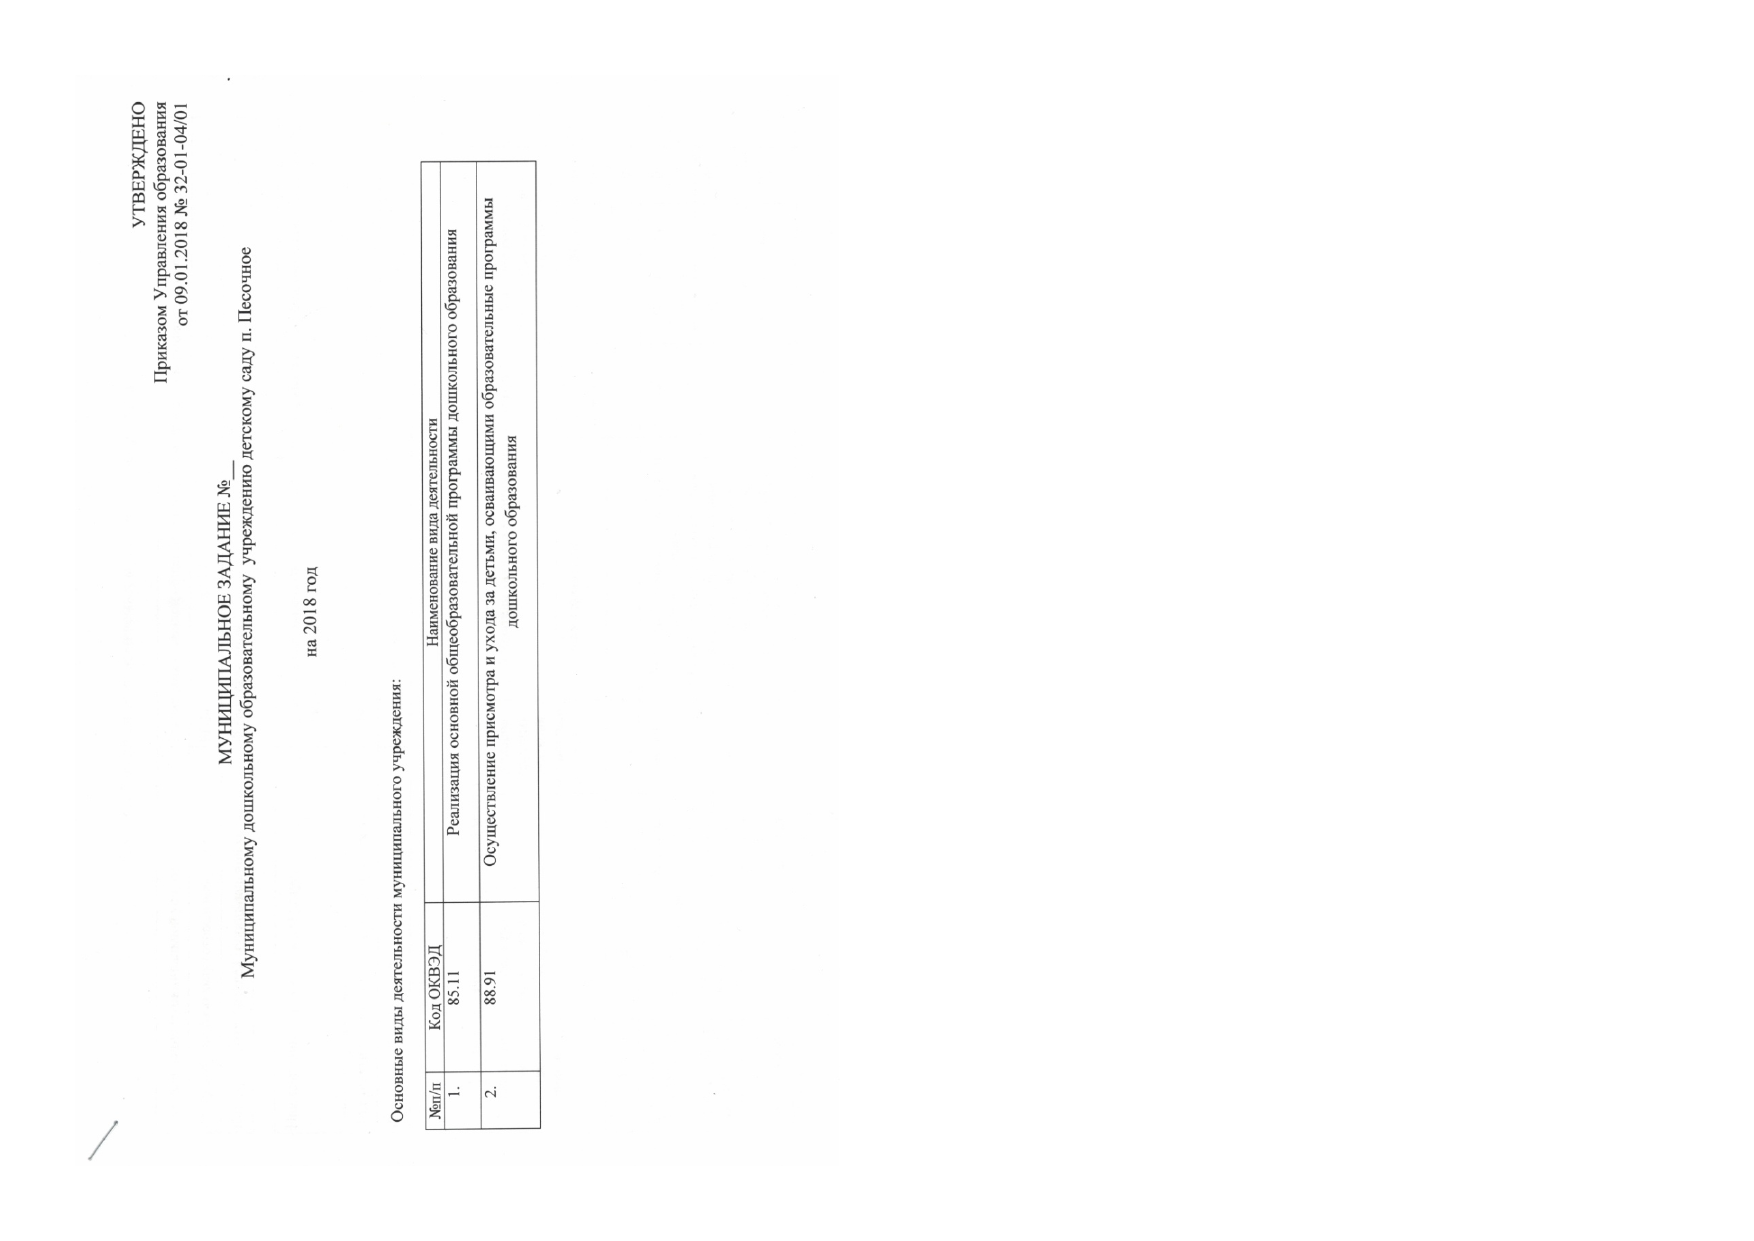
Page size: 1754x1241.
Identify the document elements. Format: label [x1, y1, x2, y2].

picture [75, 75, 840, 1166]
